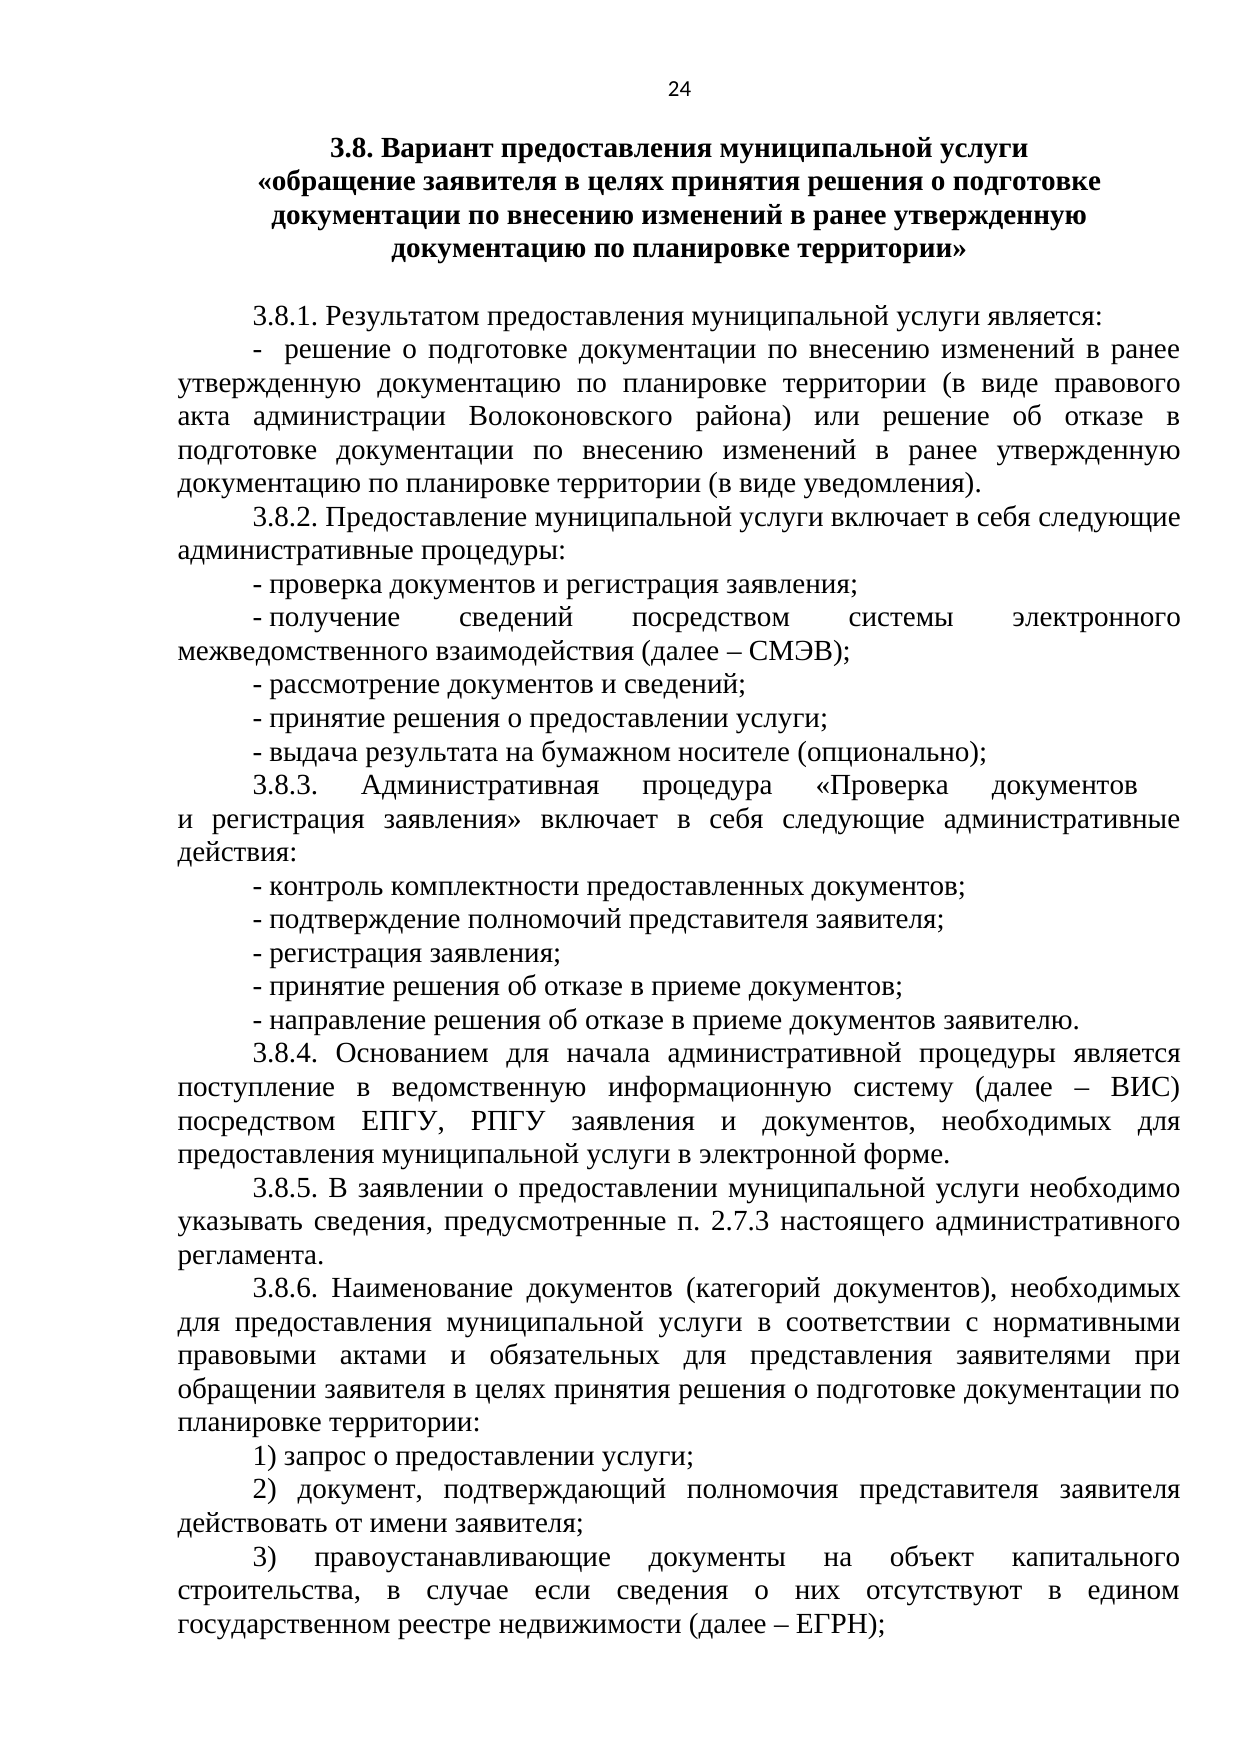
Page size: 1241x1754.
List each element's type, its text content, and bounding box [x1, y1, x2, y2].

list 3.8.1. Результатом предоставления муниципальной услуги является: [177, 298, 1181, 331]
list - решение о подготовке документации по внесению изменений в ранее утвержденную документацию по планировке территории (в виде правового акта администрации Волоконовского района) или решение об отказе в подготовке документации по внесению изменений в ранее утвержденную документацию по планировке территории (в виде уведомления). [177, 331, 1181, 499]
list 2) документ, подтверждающий полномочия представителя заявителя действовать от имени заявителя; [177, 1472, 1181, 1539]
list - выдача результата на бумажном носителе (опционально); [177, 734, 1181, 767]
list - проверка документов и регистрация заявления; [177, 566, 1181, 599]
list - рассмотрение документов и сведений; [177, 667, 1181, 700]
list 1) запрос о предоставлении услуги; [177, 1438, 1181, 1472]
list - принятие решения о предоставлении услуги; [177, 700, 1181, 734]
list - контроль комплектности предоставленных документов; [177, 868, 1181, 901]
list 3.8.4. Основанием для начала административной процедуры является поступление в ведомственную информационную систему (далее – ВИС) посредством ЕПГУ, РПГУ заявления и документов, необходимых для предоставления муниципальной услуги в электронной форме. [177, 1036, 1181, 1170]
list 3.8.5. В заявлении о предоставлении муниципальной услуги необходимо указывать сведения, предусмотренные п. 2.7.3 настоящего административного регламента. [177, 1170, 1181, 1270]
list - принятие решения об отказе в приеме документов; [177, 968, 1181, 1002]
list 3.8.2. Предоставление муниципальной услуги включает в себя следующие административные процедуры: [177, 499, 1181, 566]
list - получение сведений посредством системы электронного межведомственного взаимодействия (далее – СМЭВ); [177, 599, 1181, 667]
list 3.8.3. Административная процедура «Проверка документов и регистрация заявления» включает в себя следующие административные действия: [177, 767, 1181, 868]
list - регистрация заявления; [177, 935, 1181, 968]
list 3.8.6. Наименование документов (категорий документов), необходимых для предоставления муниципальной услуги в соответствии с нормативными правовыми актами и обязательных для представления заявителями при обращении заявителя в целях принятия решения о подготовке документации по планировке территории: [177, 1270, 1181, 1438]
subtitle «обращение заявителя в целях принятия решения о подготовке документации по внесению изменений в ранее утвержденную документацию по планировке территории» [177, 163, 1181, 264]
list 3) правоустанавливающие документы на объект капитального строительства, в случае если сведения о них отсутствуют в едином государственном реестре недвижимости (далее – ЕГРН); [177, 1539, 1181, 1639]
list - направление решения об отказе в приеме документов заявителю. [177, 1002, 1181, 1036]
list - подтверждение полномочий представителя заявителя; [177, 901, 1181, 935]
subtitle 3.8. Вариант предоставления муниципальной услуги [177, 130, 1181, 163]
